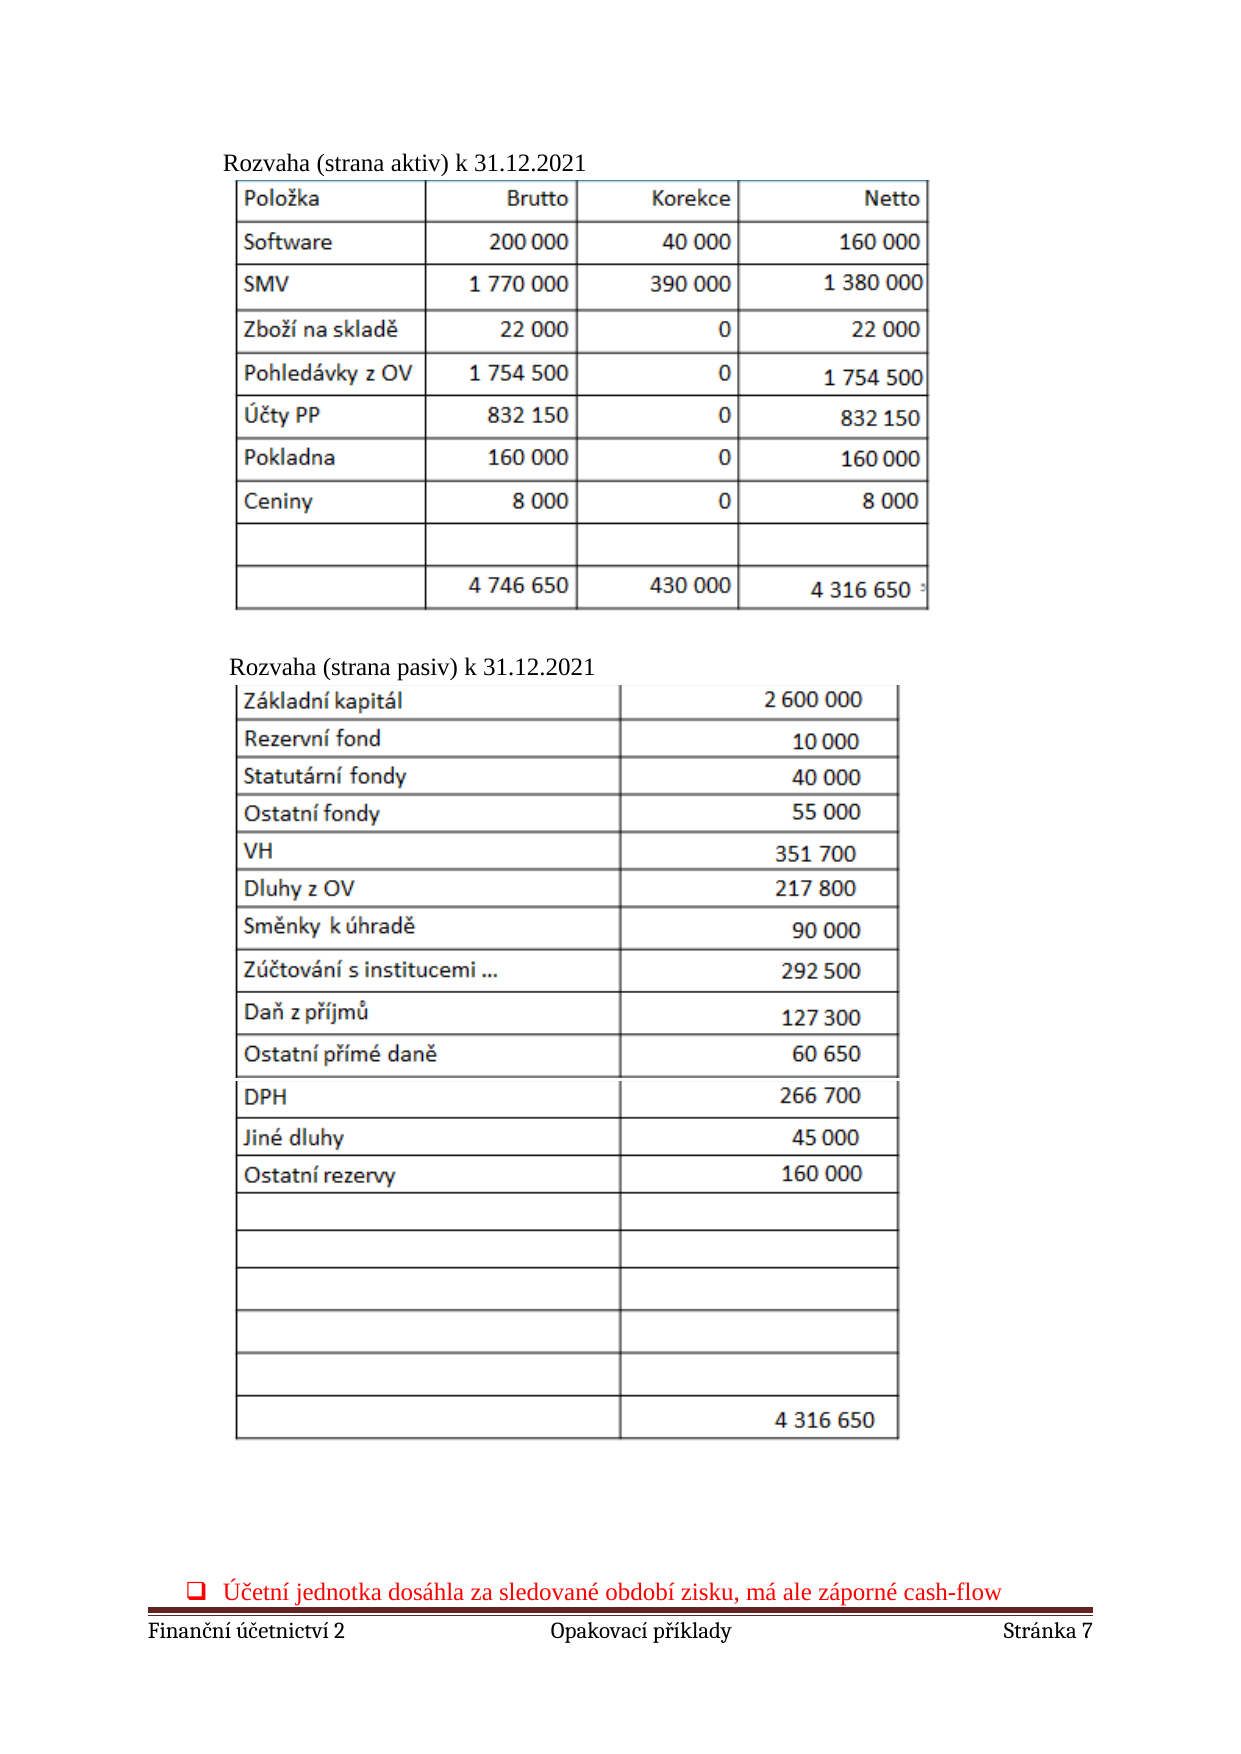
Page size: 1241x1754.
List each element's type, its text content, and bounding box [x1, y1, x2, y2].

list Účetní jednotka dosáhla za sledované období zisku, má ale záporné cash-flow [185, 1577, 1093, 1606]
picture [222, 180, 972, 615]
picture [222, 1081, 972, 1441]
picture [222, 685, 972, 1078]
text Rozvaha (strana aktiv) k 31.12.2021 [223, 148, 1093, 176]
text Rozvaha (strana pasiv) k 31.12.2021 [148, 652, 1093, 681]
